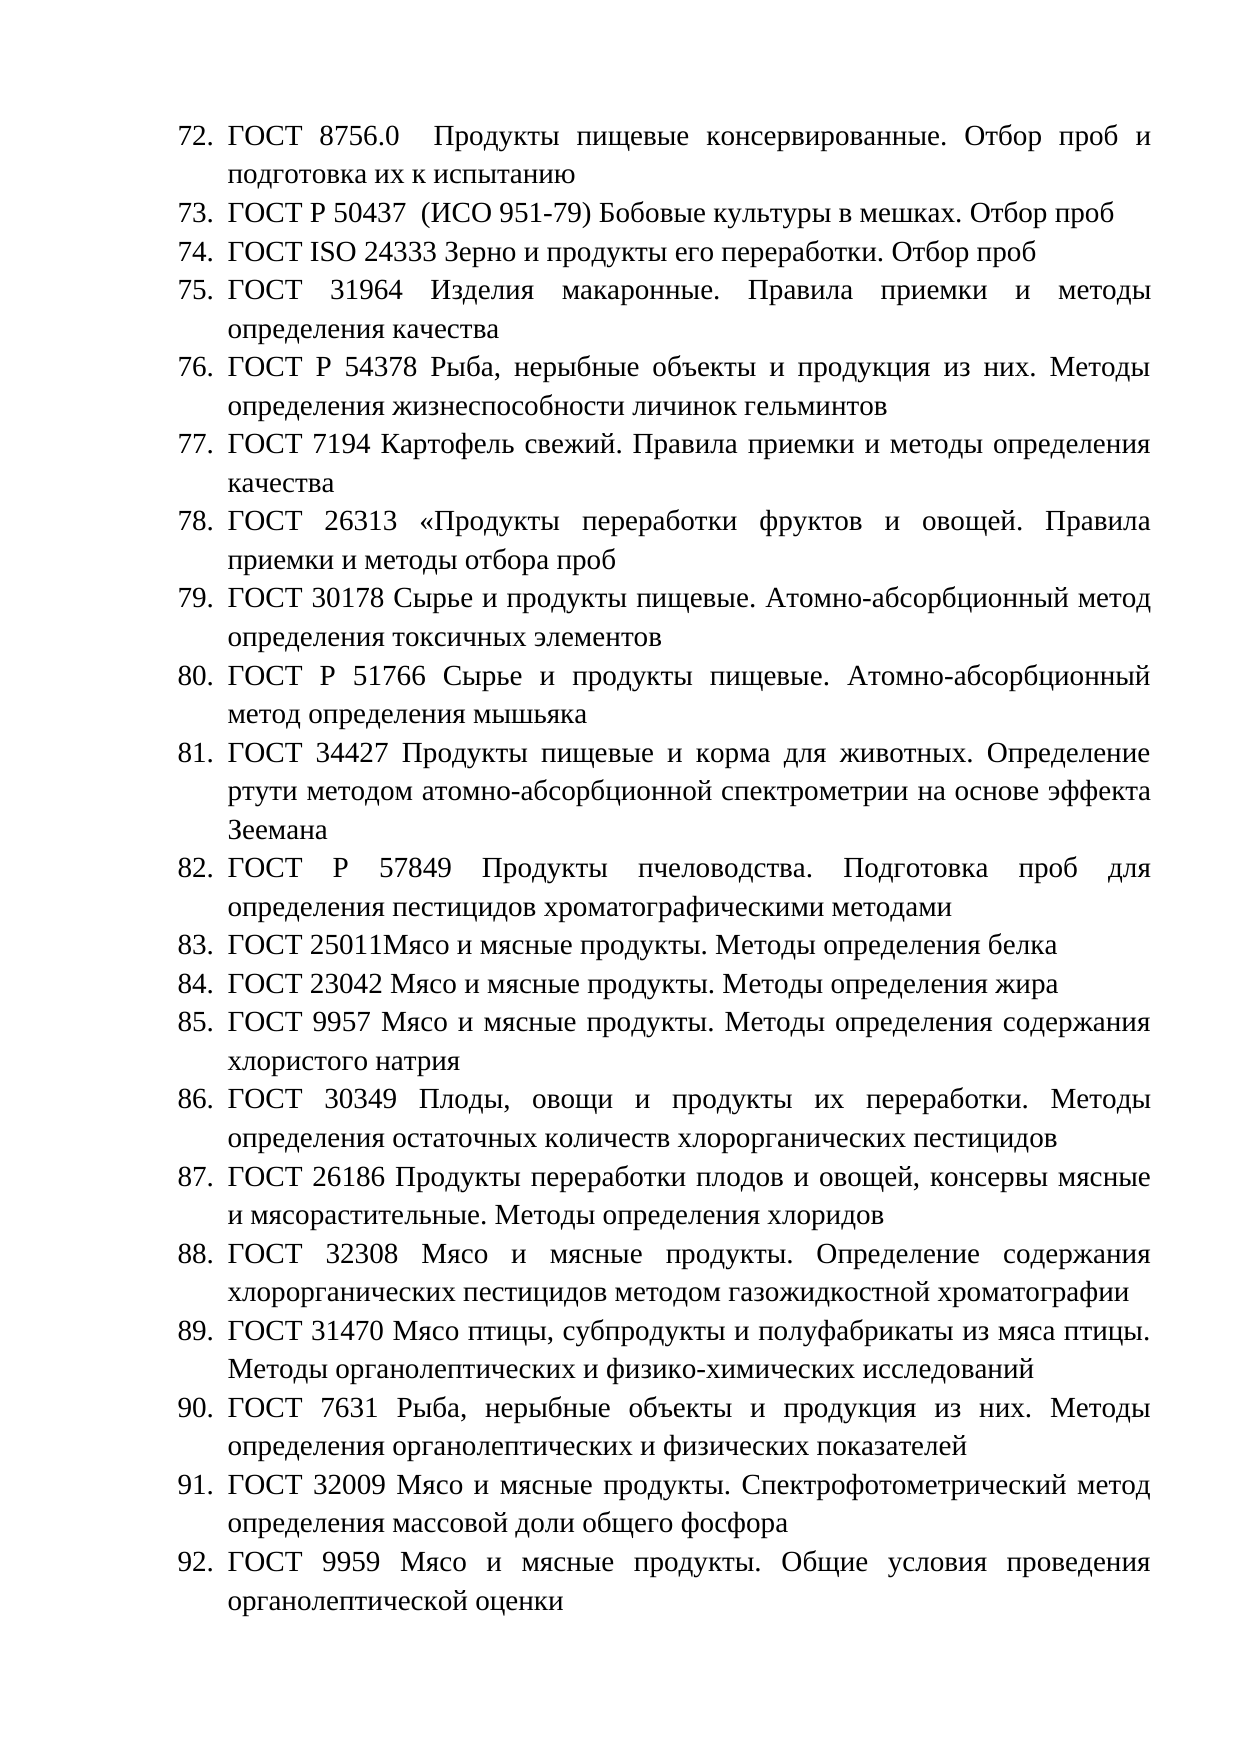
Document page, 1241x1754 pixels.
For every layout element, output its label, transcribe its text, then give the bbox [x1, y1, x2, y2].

list ГОСТ 31964 Изделия макаронные. Правила приемки и методы определения качества [177, 272, 1152, 344]
list ГОСТ 7194 Картофель свежий. Правила приемки и методы определения качества [177, 426, 1152, 498]
list ГОСТ 9957 Мясо и мясные продукты. Методы определения содержания хлористого натрия [177, 1004, 1152, 1077]
list ГОСТ 23042 Мясо и мясные продукты. Методы определения жира [177, 966, 1152, 999]
list ГОСТ 30178 Сырье и продукты пищевые. Атомно-абсорбционный метод определения токсичных элементов [177, 581, 1152, 653]
list ГОСТ 31470 Мясо птицы, субпродукты и полуфабрикаты из мяса птицы. Методы органолептических и физико-химических исследований [177, 1313, 1152, 1385]
list ГОСТ 32308 Мясо и мясные продукты. Определение содержания хлорорганических пестицидов методом газожидкостной хроматографии [177, 1236, 1152, 1308]
list ГОСТ 32009 Мясо и мясные продукты. Спектрофотометрический метод определения массовой доли общего фосфора [177, 1467, 1152, 1539]
list ГОСТ P 50437 (ИСО 951-79) Бобовые культуры в мешках. Отбор проб [177, 195, 1152, 229]
list ГОСТ 26186 Продукты переработки плодов и овощей, консервы мясные и мясорастительные. Методы определения хлоридов [177, 1159, 1152, 1231]
list ГОСТ Р 54378 Рыба, нерыбные объекты и продукция из них. Методы определения жизнеспособности личинок гельминтов [177, 349, 1152, 421]
list ГОСТ 34427 Продукты пищевые и корма для животных. Определение ртути методом атомно-абсорбционной спектрометрии на основе эффекта Зеемана [177, 735, 1152, 845]
list ГОСТ 30349 Плоды, овощи и продукты их переработки. Методы определения остаточных количеств хлорорганических пестицидов [177, 1082, 1152, 1154]
list ГОСТ Р 51766 Сырье и продукты пищевые. Атомно-абсорбционный метод определения мышьяка [177, 658, 1152, 730]
list ГОСТ 7631 Рыба, нерыбные объекты и продукция из них. Методы определения органолептических и физических показателей [177, 1390, 1152, 1462]
list ГОСТ 9959 Мясо и мясные продукты. Общие условия проведения органолептической оценки [177, 1544, 1152, 1616]
list ГОСТ 25011Мясо и мясные продукты. Методы определения белка [177, 927, 1152, 961]
list ГОСТ Р 57849 Продукты пчеловодства. Подготовка проб для определения пестицидов хроматографическими методами [177, 850, 1152, 922]
list ГОСТ ISO 24333 Зерно и продукты его переработки. Отбор проб [177, 234, 1152, 267]
list ГОСТ 26313 «Продукты переработки фруктов и овощей. Правила приемки и методы отбора проб [177, 503, 1152, 576]
list ГОСТ 8756.0 Продукты пищевые консервированные. Отбор проб и подготовка их к испытанию [177, 118, 1152, 190]
